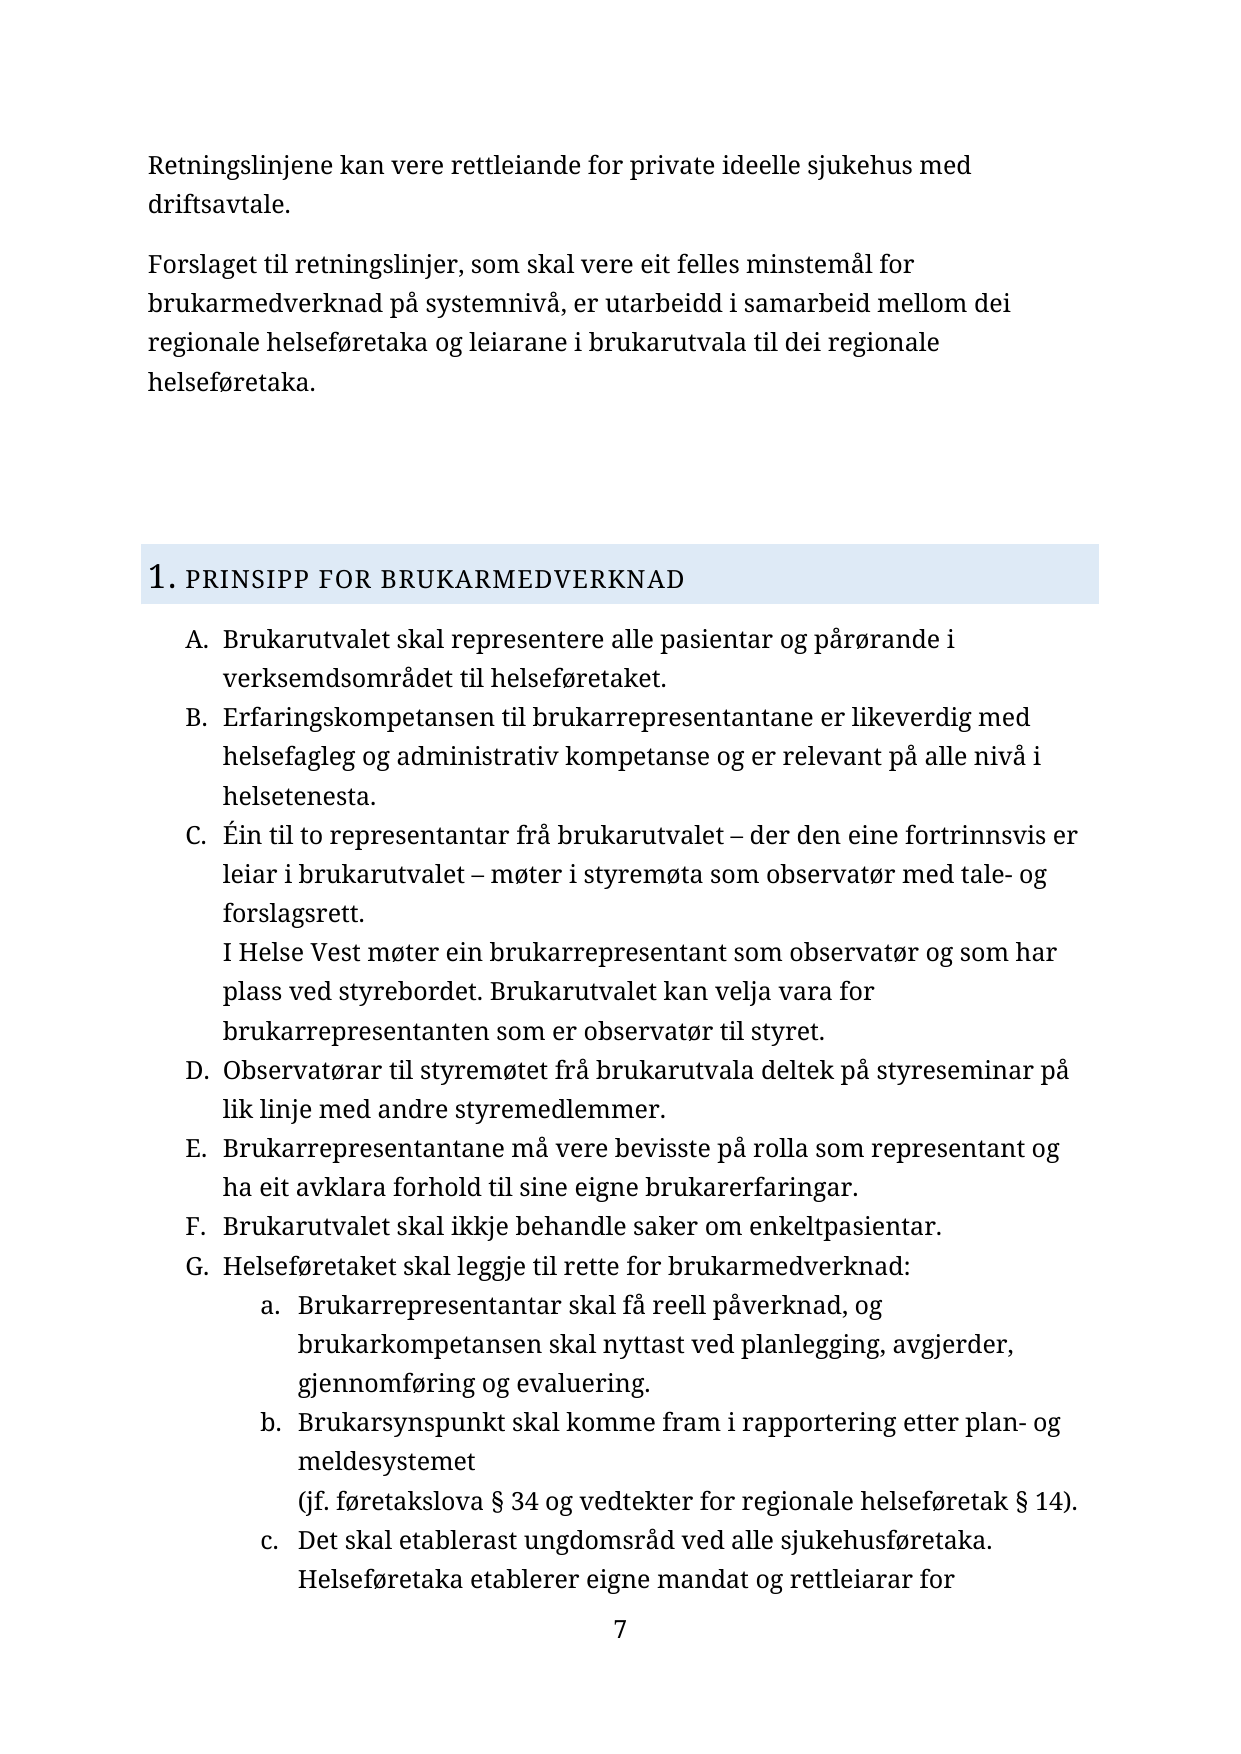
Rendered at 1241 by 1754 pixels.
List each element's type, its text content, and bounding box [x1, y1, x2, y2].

text Retningslinjene kan vere rettleiande for private ideelle sjukehus med driftsavtale. [148, 148, 1093, 221]
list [260, 1522, 1093, 1596]
list Brukarutvalet skal ikkje behandle saker om enkeltpasientar. [185, 1209, 1093, 1243]
list Brukarsynspunkt skal komme fram i rapportering etter plan- og meldesystemet (jf. føretakslova § 34 og vedtekter for regionale helseføretak § 14). [260, 1405, 1093, 1517]
list Éin til to representantar frå brukarutvalet – der den eine fortrinnsvis er leiar i brukarutvalet – møter i styremøta som observatør med tale- og forslagsrett. [185, 817, 1093, 930]
list Brukarutvalet skal representere alle pasientar og pårørande i verksemdsområdet til helseføretaket. [185, 621, 1093, 695]
list Erfaringskompetansen til brukarrepresentantane er likeverdig med helsefagleg og administrativ kompetanse og er relevant på alle nivå i helsetenesta. [185, 700, 1093, 812]
list Observatørar til styremøtet frå brukarutvala deltek på styreseminar på lik linje med andre styremedlemmer. [185, 1052, 1093, 1126]
subtitle Prinsipp for brukarmedverknad [148, 551, 1093, 598]
list Brukarrepresentantane må vere bevisste på rolla som representant og ha eit avklara forhold til sine eigne brukarerfaringar. [185, 1131, 1093, 1204]
list I Helse Vest møter ein brukarrepresentant som observatør og som har plass ved styrebordet. Brukarutvalet kan velja vara for brukarrepresentanten som er observatør til styret. [223, 935, 1093, 1047]
text Forslaget til retningslinjer, som skal vere eit felles minstemål for brukarmedverknad på systemnivå, er utarbeidd i samarbeid mellom dei regionale helseføretaka og leiarane i brukarutvala til dei regionale helseføretaka. [148, 247, 1093, 398]
list Brukarrepresentantar skal få reell påverknad, og brukarkompetansen skal nyttast ved planlegging, avgjerder, gjennomføring og evaluering. [260, 1287, 1093, 1400]
list Helseføretaket skal leggje til rette for brukarmedverknad: [185, 1248, 1093, 1282]
